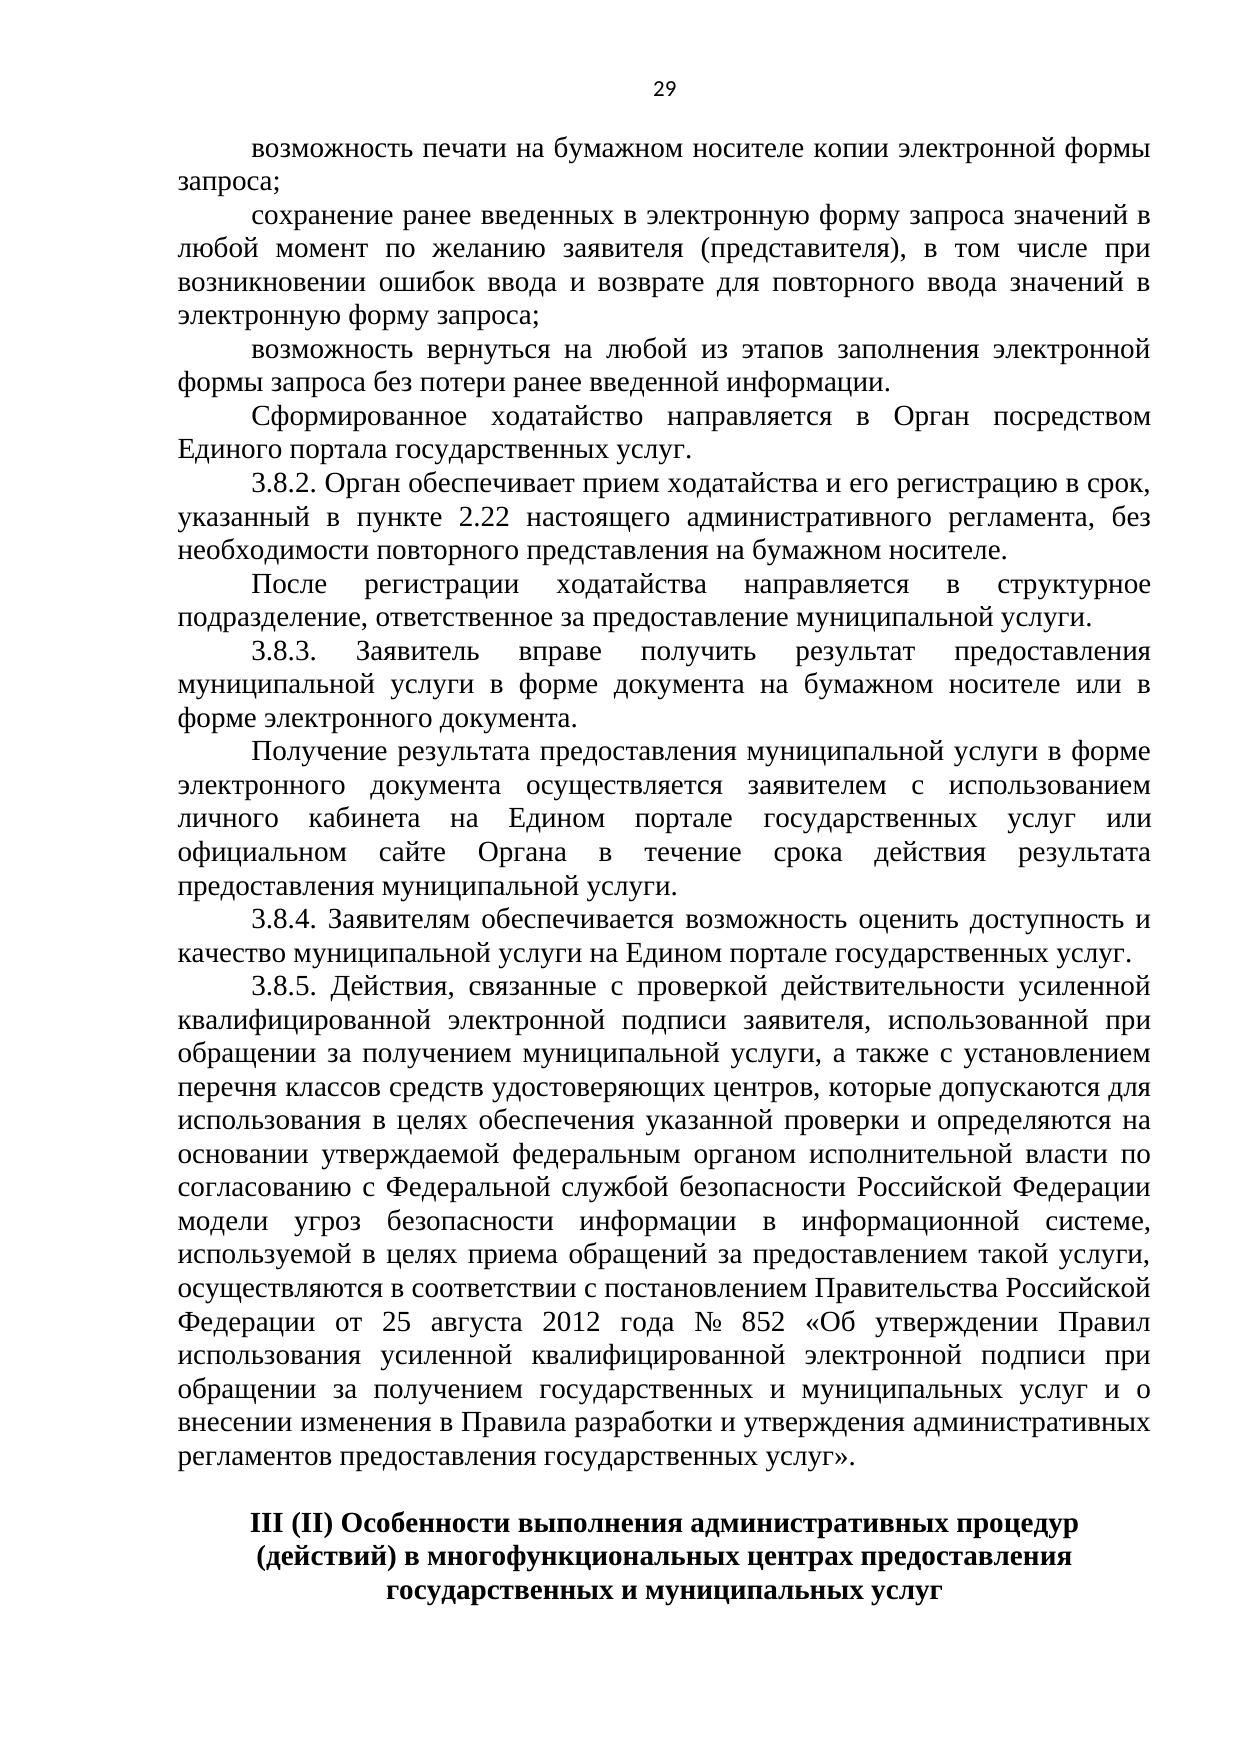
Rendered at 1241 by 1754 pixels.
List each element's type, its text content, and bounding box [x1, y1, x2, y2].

text возможность печати на бумажном носителе копии электронной формы запроса; [177, 130, 1152, 197]
text 3.8.4. Заявителям обеспечивается возможность оценить доступность и качество муниципальной услуги на Едином портале государственных услуг. [177, 901, 1152, 968]
text возможность вернуться на любой из этапов заполнения электронной формы запроса без потери ранее введенной информации. [177, 331, 1152, 398]
text Сформированное ходатайство направляется в Орган посредством Единого портала государственных услуг. [177, 398, 1152, 465]
text сохранение ранее введенных в электронную форму запроса значений в любой момент по желанию заявителя (представителя), в том числе при возникновении ошибок ввода и возврате для повторного ввода значений в электронную форму запроса; [177, 197, 1152, 331]
text 3.8.5. Действия, связанные с проверкой действительности усиленной квалифицированной электронной подписи заявителя, использованной при обращении за получением муниципальной услуги, а также с установлением перечня классов средств удостоверяющих центров, которые допускаются для использования в целях обеспечения указанной проверки и определяются на основании утверждаемой федеральным органом исполнительной власти по согласованию с Федеральной службой безопасности Российской Федерации модели угроз безопасности информации в информационной системе, используемой в целях приема обращений за предоставлением такой услуги, осуществляются в соответствии с постановлением Правительства Российской Федерации от 25 августа 2012 года № 852 «Об утверждении Правил использования усиленной квалифицированной электронной подписи при обращении за получением государственных и муниципальных услуг и о внесении изменения в Правила разработки и утверждения административных регламентов предоставления государственных услуг». [177, 968, 1152, 1471]
text 3.8.3. Заявитель вправе получить результат предоставления муниципальной услуги в форме документа на бумажном носителе или в форме электронного документа. [177, 633, 1152, 733]
text После регистрации ходатайства направляется в структурное подразделение, ответственное за предоставление муниципальной услуги. [177, 566, 1152, 633]
text 3.8.2. Орган обеспечивает прием ходатайства и его регистрацию в срок, указанный в пункте 2.22 настоящего административного регламента, без необходимости повторного представления на бумажном носителе. [177, 465, 1152, 566]
text III (II) Особенности выполнения административных процедур (действий) в многофункциональных центрах предоставления государственных и муниципальных услуг [177, 1505, 1152, 1606]
text Получение результата предоставления муниципальной услуги в форме электронного документа осуществляется заявителем с использованием личного кабинета на Едином портале государственных услуг или официальном сайте Органа в течение срока действия результата предоставления муниципальной услуги. [177, 733, 1152, 901]
